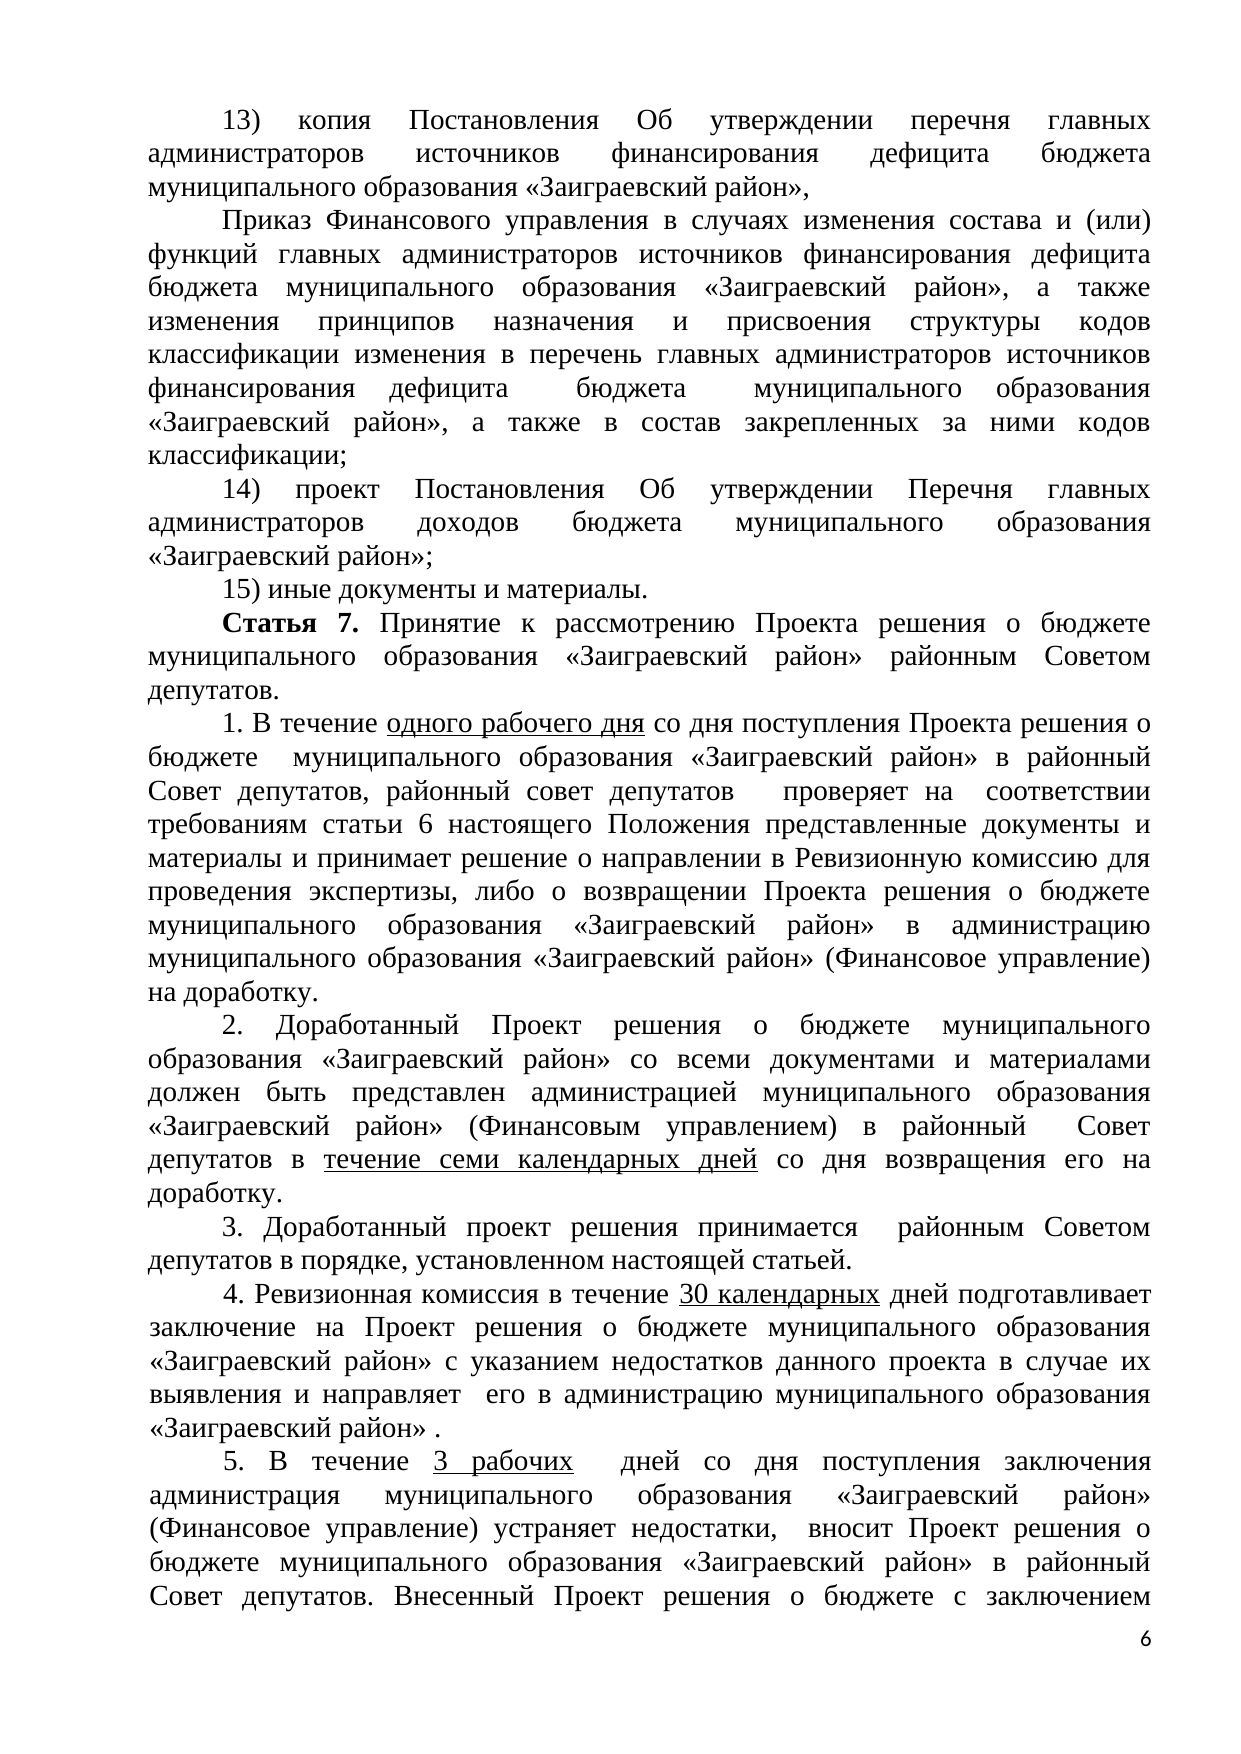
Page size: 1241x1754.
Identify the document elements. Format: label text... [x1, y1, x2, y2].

text 13) копия Постановления Об утверждении перечня главных администраторов источников финансирования дефицита бюджета муниципального образования «Заиграевский район», [148, 102, 1152, 202]
text Приказ Финансового управления в случаях изменения состава и (или) функций главных администраторов источников финансирования дефицита бюджета муниципального образования «Заиграевский район», а также изменения принципов назначения и присвоения структуры кодов классификации изменения в перечень главных администраторов источников финансирования дефицита бюджета муниципального образования «Заиграевский район», а также в состав закрепленных за ними кодов классификации; [148, 202, 1152, 471]
text 4. Ревизионная комиссия в течение 30 календарных дней подготавливает заключение на Проект решения о бюджете муниципального образования «Заиграевский район» с указанием недостатков данного проекта в случае их выявления и направляет его в администрацию муниципального образования «Заиграевский район» . [149, 1276, 1152, 1443]
text 14) проект Постановления Об утверждении Перечня главных администраторов доходов бюджета муниципального образования «Заиграевский район»; [148, 471, 1152, 571]
text Статья 7. Принятие к рассмотрению Проекта решения о бюджете муниципального образования «Заиграевский район» районным Советом депутатов. [148, 605, 1152, 706]
text 3. Доработанный проект решения принимается районным Советом депутатов в порядке, установленном настоящей статьей. [148, 1209, 1152, 1276]
text 1. В течение одного рабочего дня со дня поступления Проекта решения о бюджете муниципального образования «Заиграевский район» в районный Совет депутатов, районный совет депутатов проверяет на соответствии требованиям статьи 6 настоящего Положения представленные документы и материалы и принимает решение о направлении в Ревизионную комиссию для проведения экспертизы, либо о возвращении Проекта решения о бюджете муниципального образования «Заиграевский район» в администрацию муниципального образования «Заиграевский район» (Финансовое управление) на доработку. [148, 706, 1152, 1007]
text 2. Доработанный Проект решения о бюджете муниципального образования «Заиграевский район» со всеми документами и материалами должен быть представлен администрацией муниципального образования «Заиграевский район» (Финансовым управлением) в районный Совет депутатов в течение семи календарных дней со дня возвращения его на доработку. [148, 1007, 1152, 1209]
text 15) иные документы и материалы. [148, 571, 1152, 605]
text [149, 1443, 1152, 1611]
